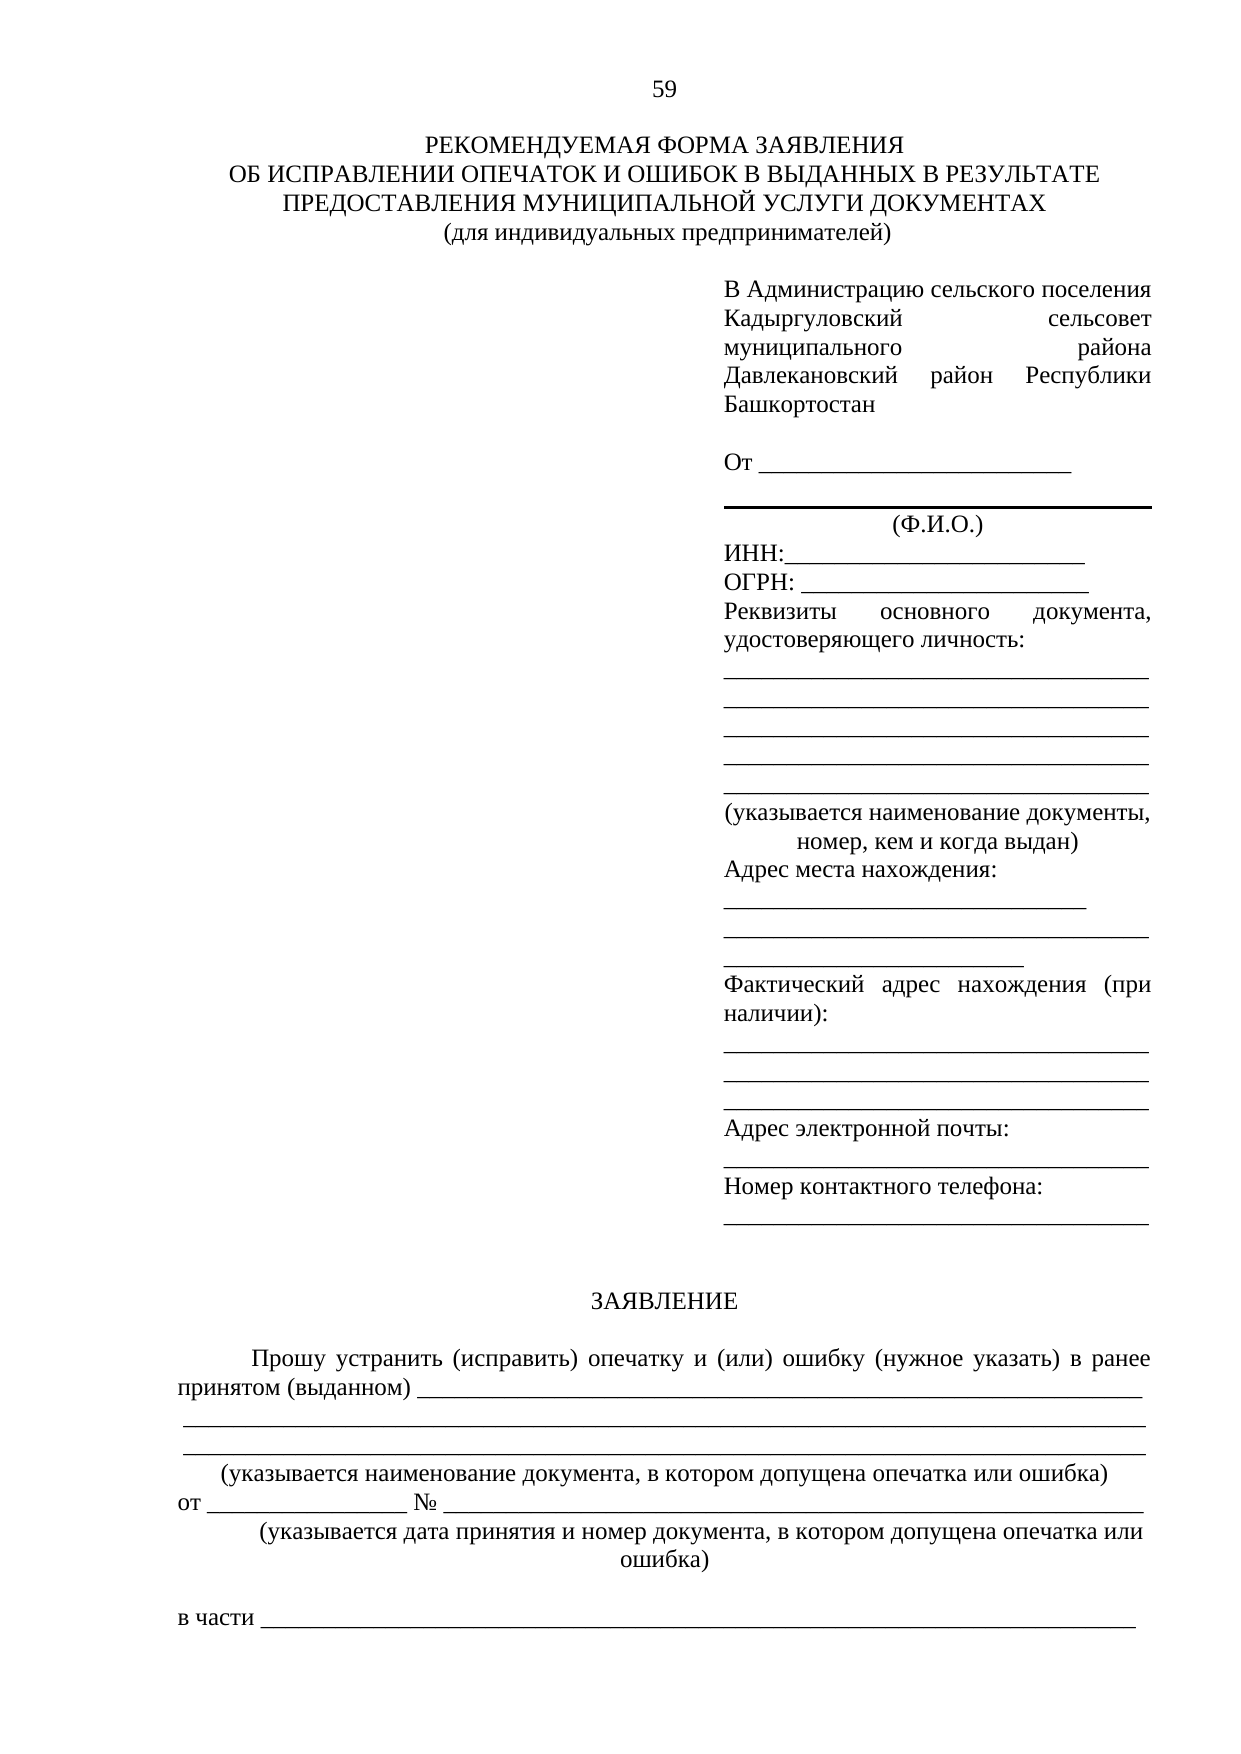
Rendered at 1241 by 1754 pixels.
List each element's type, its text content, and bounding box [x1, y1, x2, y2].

text _____________________________ __________________________________________________________ [723, 883, 1152, 969]
text Реквизиты основного документа, удостоверяющего личность: [723, 596, 1152, 653]
text Фактический адрес нахождения (при наличии): [723, 969, 1152, 1027]
text ОБ ИСПРАВЛЕНИИ ОПЕЧАТОК И ОШИБОК В ВЫДАННЫХ В РЕЗУЛЬТАТЕ ПРЕДОСТАВЛЕНИЯ МУНИЦИПАЛЬНОЙ УСЛУГИ ДОКУМЕНТАХ [177, 159, 1152, 217]
text (указывается дата принятия и номер документа, в котором допущена опечатка или ошибка) [177, 1516, 1152, 1573]
text Адрес места нахождения: [723, 854, 1152, 883]
text ОГРН: _______________________ [723, 567, 1152, 596]
text ИНН:________________________ [723, 538, 1152, 567]
text __________________________________ [723, 1142, 1152, 1171]
text Прошу устранить (исправить) опечатку и (или) ошибку (нужное указать) в ранее принятом (выданном) __________________________________________________________ [177, 1343, 1152, 1401]
text __________________________________ ____________________________________________________________________ [723, 1027, 1152, 1113]
text РЕКОМЕНДУЕМАЯ ФОРМА ЗАЯВЛЕНИЯ [177, 131, 1152, 159]
text _____________________________________________________________________________ _____________________________________________________________________________ (указывается наименование документа, в котором допущена опечатка или ошибка) [177, 1401, 1152, 1487]
text __________________________________ [723, 653, 1152, 682]
text От _________________________ [723, 447, 1152, 476]
text в части ______________________________________________________________________ [177, 1602, 1152, 1631]
text (Ф.И.О.) [723, 509, 1152, 538]
text ________________________________________________________________________________________________________________________________________ [723, 682, 1152, 797]
text Номер контактного телефона: [723, 1171, 1152, 1199]
text от ________________ № ________________________________________________________ [177, 1487, 1152, 1516]
text Адрес электронной почты: [723, 1113, 1152, 1142]
text __________________________________ [723, 1199, 1152, 1228]
text В Администрацию сельского поселения Кадыргуловский сельсовет муниципального района Давлекановский район Республики Башкортостан [723, 274, 1152, 418]
text ЗАЯВЛЕНИЕ [177, 1286, 1152, 1314]
text (для индивидуальных предпринимателей) [177, 217, 1152, 246]
text (указывается наименование документы, номер, кем и когда выдан) [723, 797, 1152, 854]
